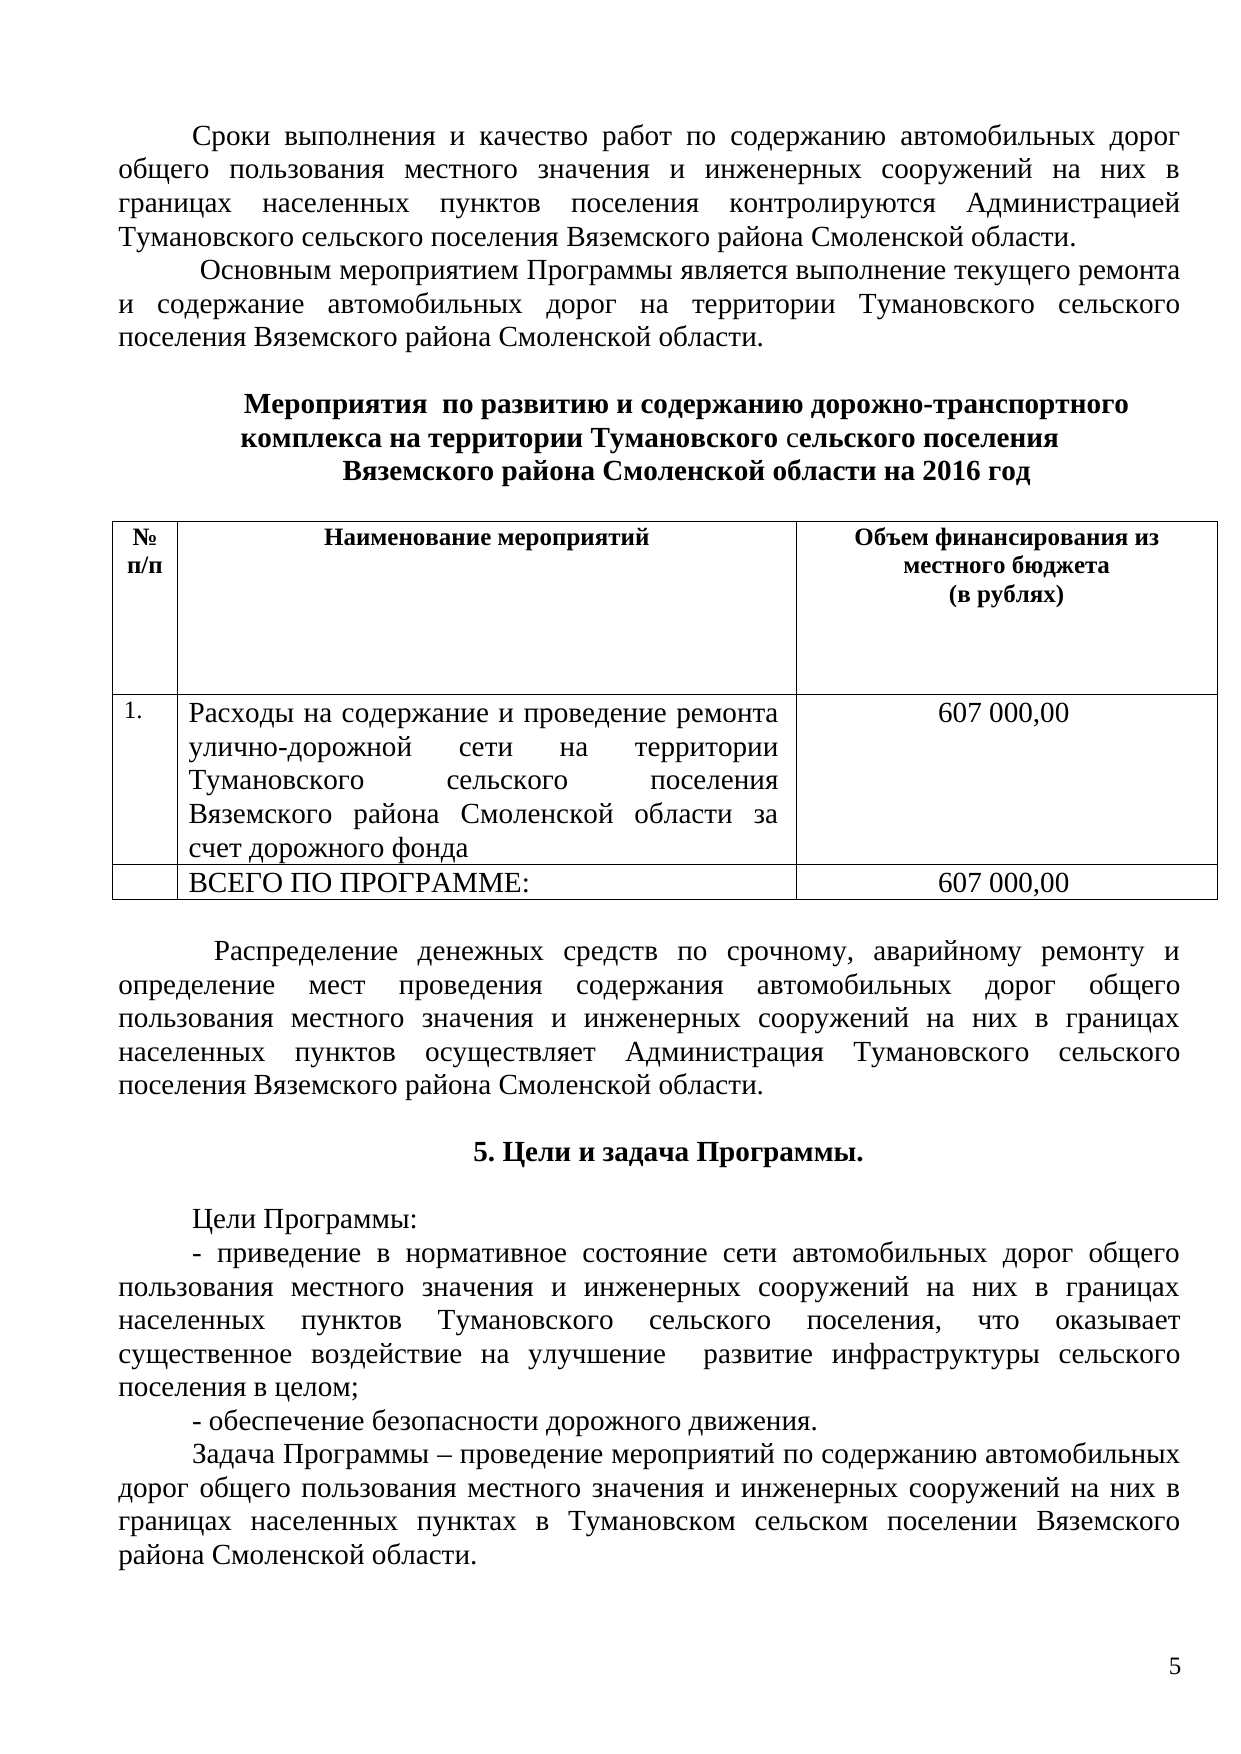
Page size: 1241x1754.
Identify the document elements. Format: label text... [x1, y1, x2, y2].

table_cell 607 000,00 [797, 695, 1217, 864]
text Сроки выполнения и качество работ по содержанию автомобильных дорог общего пользования местного значения и инженерных сооружений на них в границах населенных пунктов поселения контролируются Администрацией Тумановского сельского поселения Вяземского района Смоленской области. [118, 118, 1181, 252]
table_cell 1. [113, 695, 177, 864]
text Распределение денежных средств по срочному, аварийному ремонту и определение мест проведения содержания автомобильных дорог общего пользования местного значения и инженерных сооружений на них в границах населенных пунктов осуществляет Администрация Тумановского сельского поселения Вяземского района Смоленской области. [118, 933, 1181, 1101]
table_header № п/п [113, 522, 177, 694]
text - обеспечение безопасности дорожного движения. [118, 1403, 1181, 1436]
text Задача Программы – проведение мероприятий по содержанию автомобильных дорог общего пользования местного значения и инженерных сооружений на них в границах населенных пунктах в Тумановском сельском поселении Вяземского района Смоленской области. [118, 1436, 1181, 1571]
table_header Объем финансирования из местного бюджета (в рублях) [797, 522, 1217, 694]
table_cell ВСЕГО ПО ПРОГРАММЕ: [178, 865, 796, 899]
text Вяземского района Смоленской области на 2016 год [118, 453, 1181, 487]
text 5. Цели и задача Программы. [156, 1134, 1181, 1168]
text Мероприятия по развитию и содержанию дорожно-транспортного комплекса на территории Тумановского сельского поселения [118, 386, 1181, 453]
table_cell 607 000,00 [797, 865, 1217, 899]
text - приведение в нормативное состояние сети автомобильных дорог общего пользования местного значения и инженерных сооружений на них в границах населенных пунктов Тумановского сельского поселения, что оказывает существенное воздействие на улучшение развитие инфраструктуры сельского поселения в целом; [118, 1235, 1181, 1403]
text Цели Программы: [118, 1202, 1181, 1235]
table_cell Расходы на содержание и проведение ремонта улично-дорожной сети на территории Тумановского сельского поселения Вяземского района Смоленской области за счет дорожного фонда [178, 695, 796, 864]
text Основным мероприятием Программы является выполнение текущего ремонта и содержание автомобильных дорог на территории Тумановского сельского поселения Вяземского района Смоленской области. [118, 252, 1181, 353]
table_header Наименование мероприятий [178, 522, 796, 694]
table_cell [113, 865, 177, 899]
